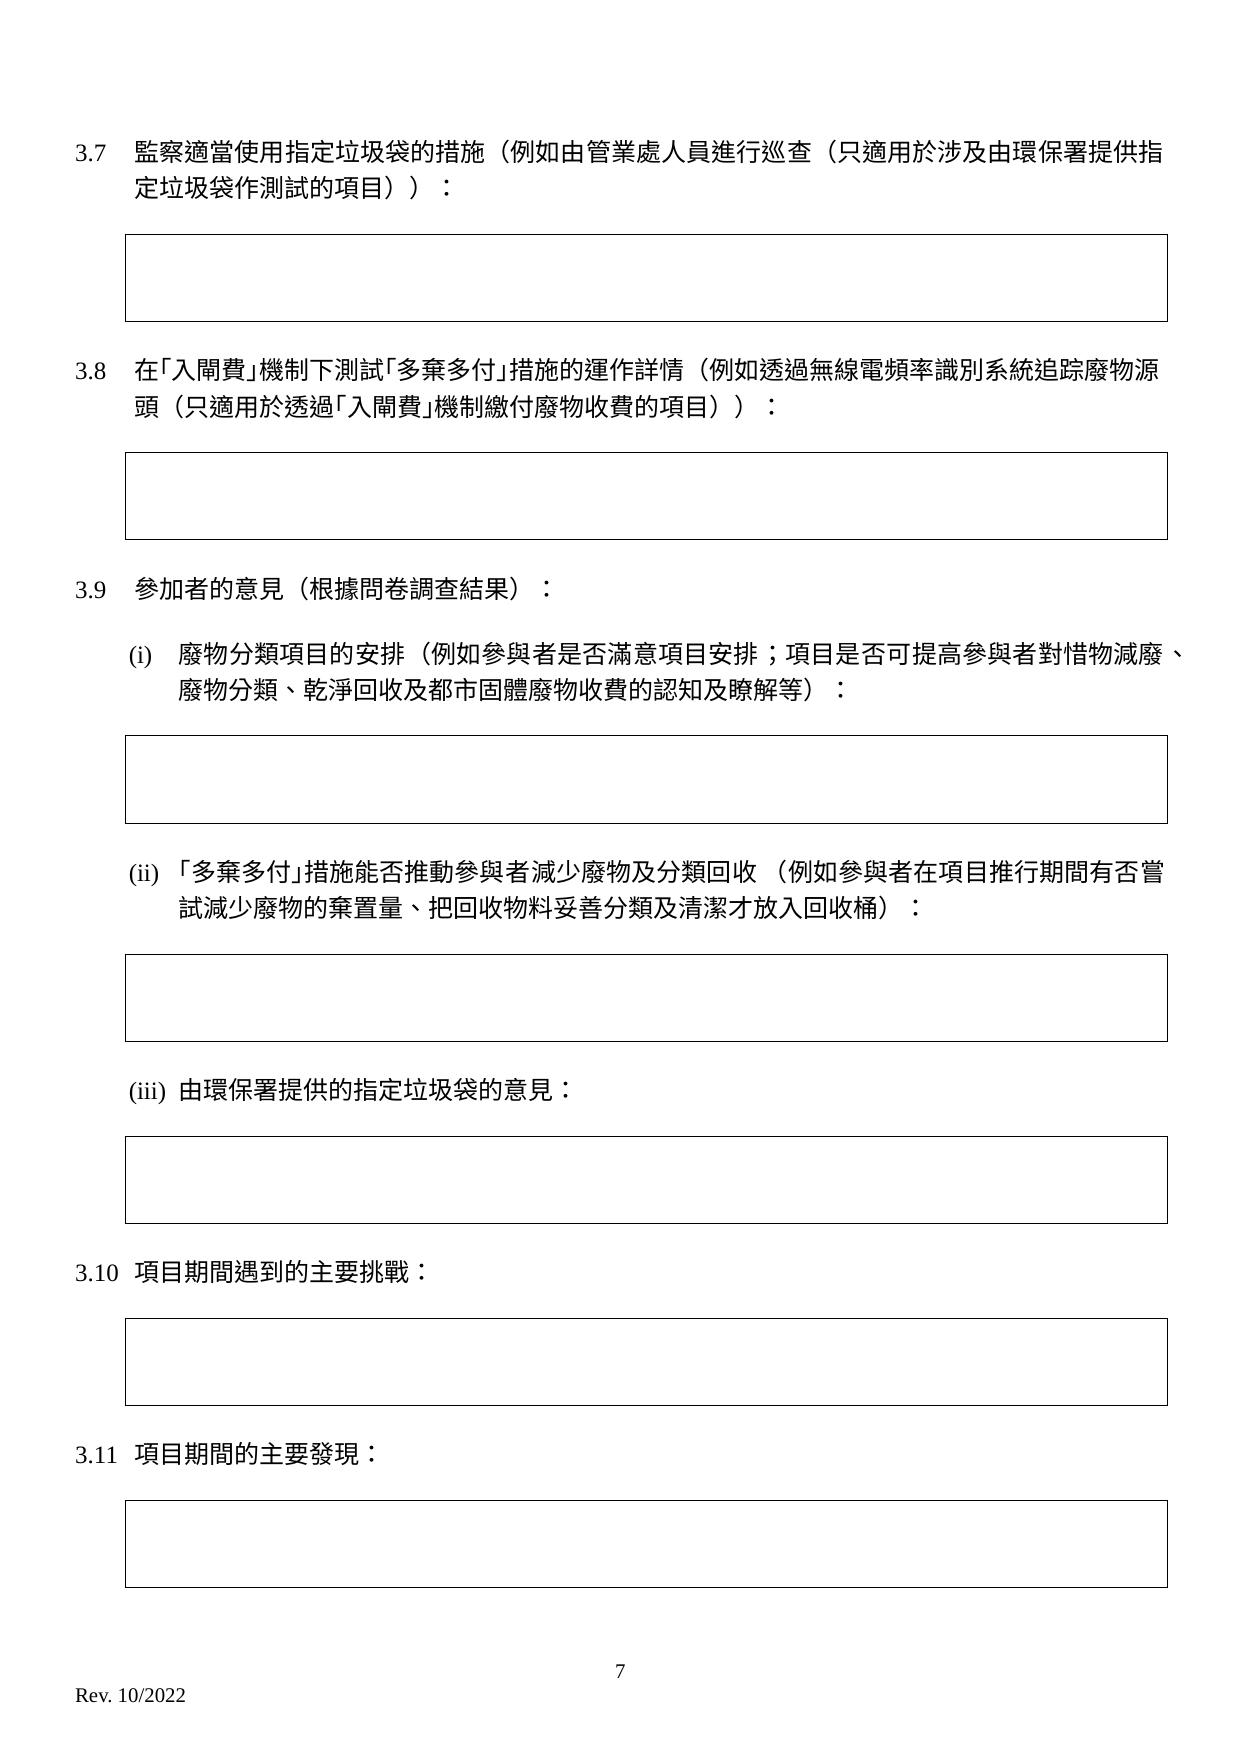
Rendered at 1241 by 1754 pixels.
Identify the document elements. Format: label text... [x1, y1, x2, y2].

table_header [126, 1501, 1167, 1587]
text 3.7 監察適當使用指定垃圾袋的措施（例如由管業處人員進行巡查（只適用於涉及由環保署提供指定垃圾袋作測試的項目））： [75, 132, 1165, 205]
list 由環保署提供的指定垃圾袋的意見： [128, 1071, 1165, 1107]
list 廢物分類項目的安排（例如參與者是否滿意項目安排；項目是否可提高參與者對惜物減廢、廢物分類、乾淨回收及都市固體廢物收費的認知及瞭解等）： [128, 634, 1165, 707]
text 3.10 項目期間遇到的主要挑戰： [75, 1253, 1165, 1289]
text 3.9 參加者的意見（根據問卷調查結果）： [75, 569, 1165, 605]
table_header [126, 453, 1167, 539]
text 3.8 在｢入閘費｣機制下測試｢多棄多付｣措施的運作詳情（例如透過無線電頻率識別系統追踪廢物源頭（只適用於透過｢入閘費｣機制繳付廢物收費的項目））： [75, 351, 1165, 423]
list ｢多棄多付｣措施能否推動參與者減少廢物及分類回收 （例如參與者在項目推行期間有否嘗試減少廢物的棄置量、把回收物料妥善分類及清潔才放入回收桶）： [128, 852, 1165, 925]
table_header [126, 1319, 1167, 1405]
table_header [126, 235, 1167, 321]
table_header [126, 736, 1167, 823]
table_header [126, 955, 1167, 1041]
text 3.11 項目期間的主要發現： [75, 1435, 1165, 1471]
table_header [126, 1137, 1167, 1223]
